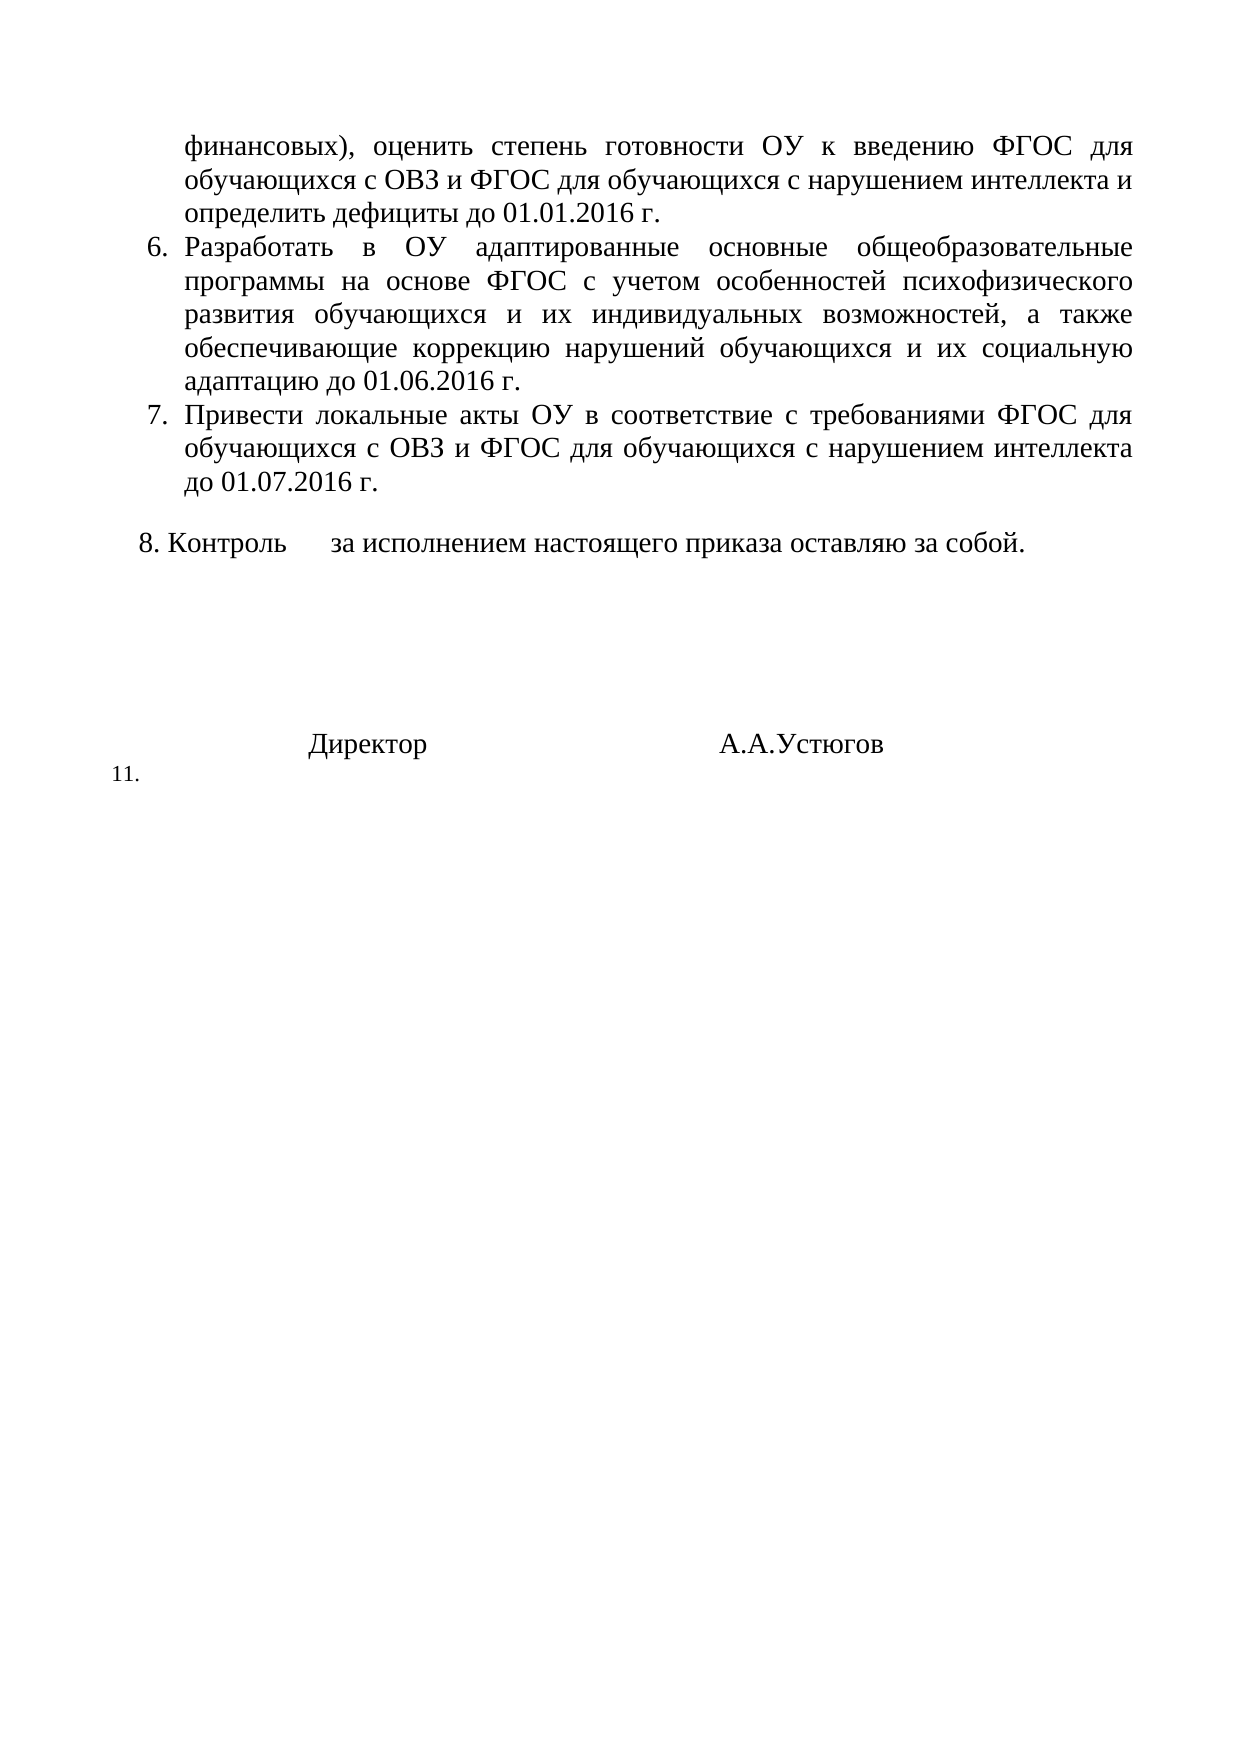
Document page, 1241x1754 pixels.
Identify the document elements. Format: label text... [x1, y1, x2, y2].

list Разработать в ОУ адаптированные основные общеобразовательные программы на основе ФГОС с учетом особенностей психофизического развития обучающихся и их индивидуальных возможностей, а также обеспечивающие коррекцию нарушений обучающихся и их социальную адаптацию до 01.06.2016 г. [147, 229, 1134, 397]
list Привести локальные акты ОУ в соответствие с требованиями ФГОС для обучающихся с ОВЗ и ФГОС для обучающихся с нарушением интеллекта до 01.07.2016 г. [147, 397, 1134, 497]
text 8. Контроль за исполнением настоящего приказа оставляю за собой. [109, 526, 1134, 559]
text Директор А.А.Устюгов [111, 730, 1134, 759]
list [147, 128, 1134, 229]
